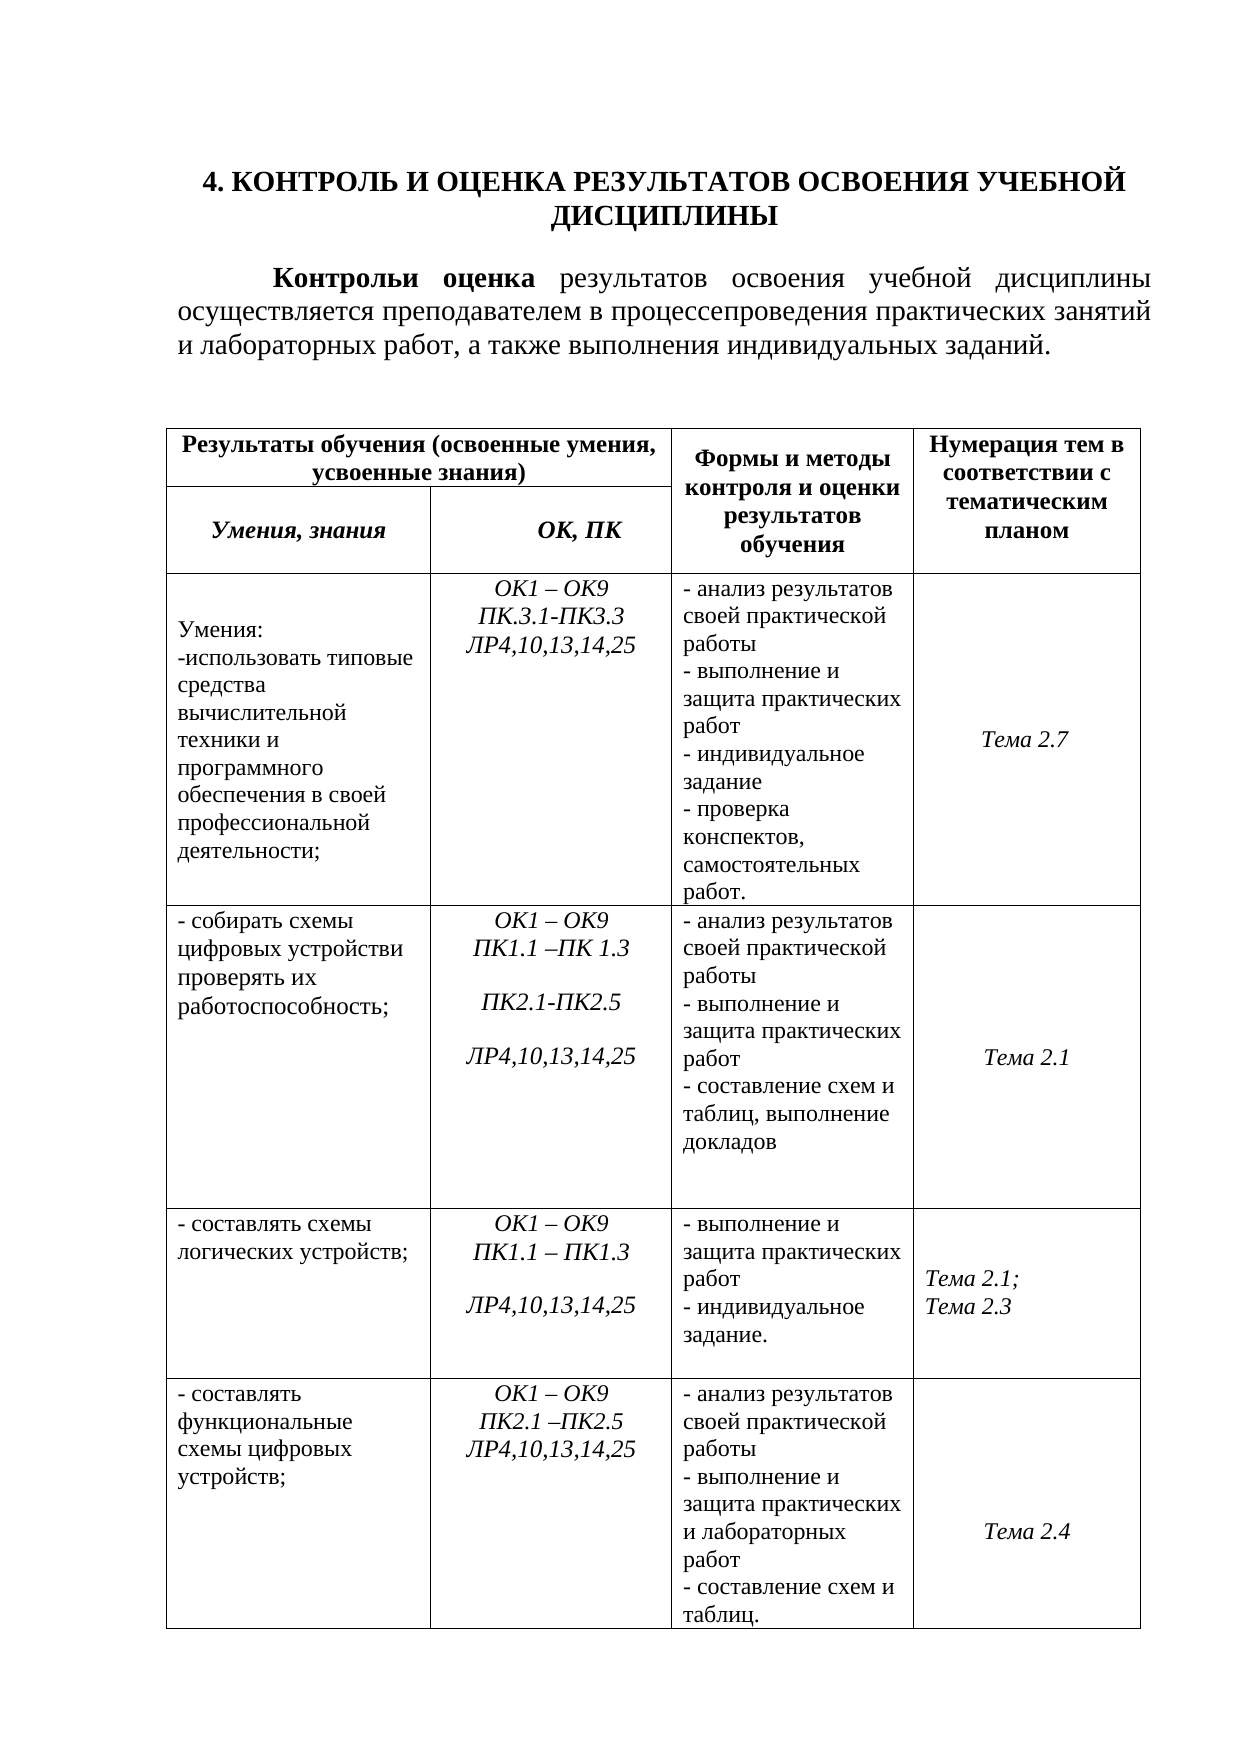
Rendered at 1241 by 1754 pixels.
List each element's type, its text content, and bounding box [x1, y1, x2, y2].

table_cell Тема 2.7 [914, 574, 1140, 905]
table_cell Умения, знания [167, 487, 430, 572]
table_cell - анализ результатов своей практической работы - выполнение и защита практических работ - индивидуальное задание - проверка конспектов, самостоятельных работ. [672, 574, 913, 905]
table_cell - выполнение и защита практических работ - индивидуальное задание. [672, 1209, 913, 1378]
table_cell ОК1 – ОК9 ПК1.1 –ПК 1.3 ПК2.1-ПК2.5 ЛР4,10,13,14,25 [431, 906, 671, 1208]
text 4. Контроль и оценка результатов освоения УЧЕБНОЙ Дисциплины [177, 164, 1152, 231]
table_header Результаты обучения (освоенные умения, усвоенные знания) [167, 429, 671, 486]
table_cell ОК, ПК [431, 487, 671, 572]
table_cell - составлять функциональные схемы цифровых устройств; [167, 1379, 430, 1627]
table_cell - анализ результатов своей практической работы - выполнение и защита практических и лабораторных работ - составление схем и таблиц. [672, 1379, 913, 1627]
table_cell ОК1 – ОК9 ПК1.1 – ПК1.3 ЛР4,10,13,14,25 [431, 1209, 671, 1378]
table_cell Тема 2.4 [914, 1379, 1140, 1627]
table_cell Тема 2.1 [914, 906, 1140, 1208]
table_header Формы и методы контроля и оценки результатов обучения [672, 429, 913, 572]
table_header Нумерация тем в соответствии с тематическим планом [914, 429, 1140, 572]
table_cell Умения: -использовать типовые средства вычислительной техники и программного обеспечения в своей профессиональной деятельности; [167, 574, 430, 905]
table_cell - анализ результатов своей практической работы - выполнение и защита практических работ - составление схем и таблиц, выполнение докладов [672, 906, 913, 1208]
text Контрольи оценка результатов освоения учебной дисциплины осуществляется преподавателем в процессепроведения практических занятий и лабораторных работ, а также выполнения индивидуальных заданий. [177, 260, 1152, 361]
table_cell ОК1 – ОК9 ПК.3.1-ПК3.3 ЛР4,10,13,14,25 [431, 574, 671, 905]
table_cell - составлять схемы логических устройств; [167, 1209, 430, 1378]
table_cell ОК1 – ОК9 ПК2.1 –ПК2.5 ЛР4,10,13,14,25 [431, 1379, 671, 1627]
table_cell Тема 2.1; Тема 2.3 [914, 1209, 1140, 1378]
table_cell - собирать схемы цифровых устройстви проверять их работоспособность; [167, 906, 430, 1208]
